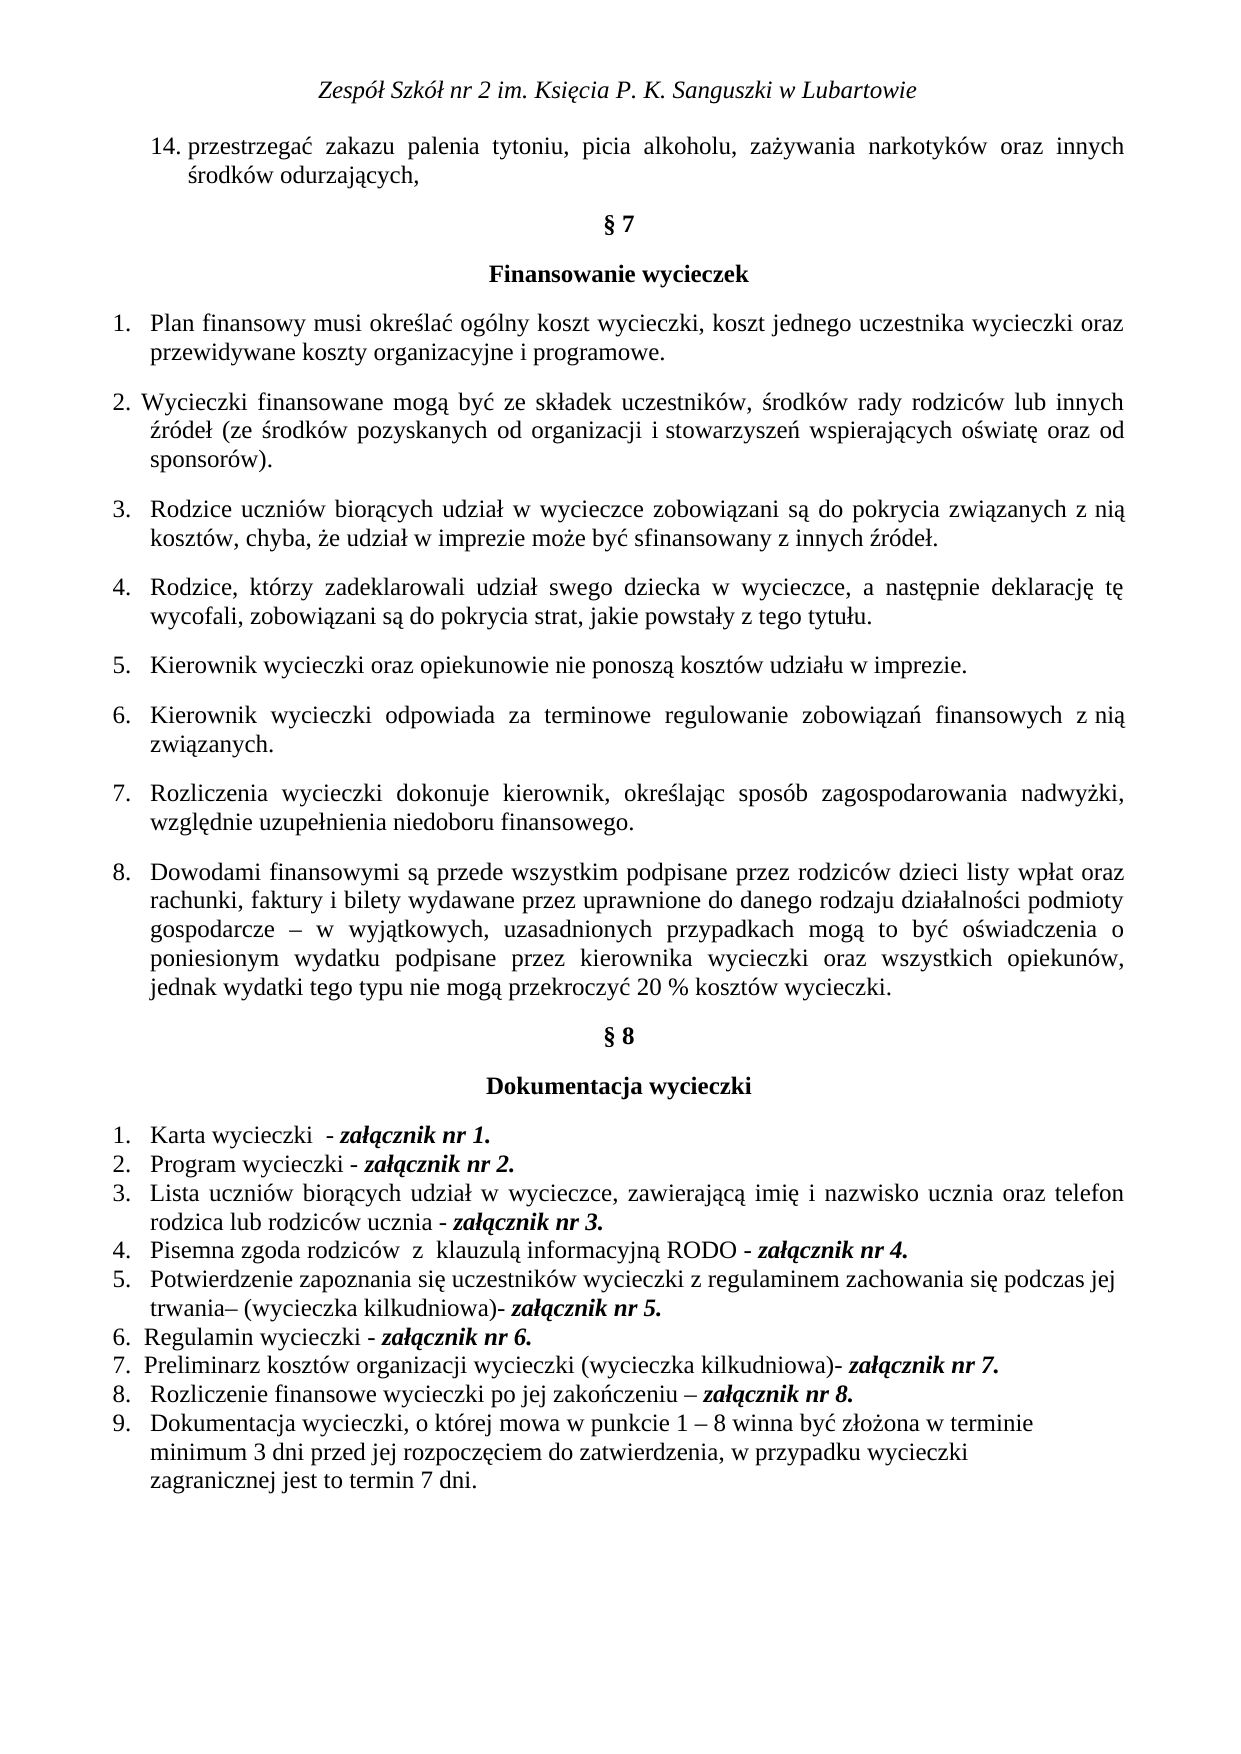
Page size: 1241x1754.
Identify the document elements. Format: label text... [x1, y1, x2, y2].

text 1. Plan finansowy musi określać ogólny koszt wycieczki, koszt jednego uczestnika wycieczki oraz przewidywane koszty organizacyjne i programowe. [112, 308, 1125, 366]
list przestrzegać zakazu palenia tytoniu, picia alkoholu, zażywania narkotyków oraz innych środków odurzających, [150, 131, 1125, 188]
text § 8 [112, 1021, 1125, 1050]
text § 7 [112, 209, 1125, 238]
text 4. Pisemna zgoda rodziców z klauzulą informacyjną RODO - załącznik nr 4. [112, 1236, 1125, 1264]
text 7. Rozliczenia wycieczki dokonuje kierownik, określając sposób zagospodarowania nadwyżki, względnie uzupełnienia niedoboru finansowego. [112, 778, 1125, 836]
text 1. Karta wycieczki - załącznik nr 1. [112, 1121, 1125, 1149]
text 7. Preliminarz kosztów organizacji wycieczki (wycieczka kilkudniowa)- załącznik nr 7. [112, 1351, 1125, 1379]
text Dokumentacja wycieczki [112, 1071, 1125, 1100]
text 6. Regulamin wycieczki - załącznik nr 6. [112, 1322, 1125, 1351]
text 8. Rozliczenie finansowe wycieczki po jej zakończeniu – załącznik nr 8. [112, 1379, 1125, 1408]
text 4. Rodzice, którzy zadeklarowali udział swego dziecka w wycieczce, a następnie deklarację tę wycofali, zobowiązani są do pokrycia strat, jakie powstały z tego tytułu. [112, 572, 1125, 630]
text zagranicznej jest to termin 7 dni. [112, 1466, 1125, 1494]
text 5. Kierownik wycieczki oraz opiekunowie nie ponoszą kosztów udziału w imprezie. [112, 651, 1125, 679]
text 9. Dokumentacja wycieczki, o której mowa w punkcie 1 – 8 winna być złożona w terminie [112, 1408, 1125, 1437]
text 2. Wycieczki finansowane mogą być ze składek uczestników, środków rady rodziców lub innych źródeł (ze środków pozyskanych od organizacji i stowarzyszeń wspierających oświatę oraz od sponsorów). [112, 387, 1125, 473]
text Finansowanie wycieczek [112, 259, 1125, 288]
text trwania– (wycieczka kilkudniowa)- załącznik nr 5. [112, 1293, 1125, 1322]
text minimum 3 dni przed jej rozpoczęciem do zatwierdzenia, w przypadku wycieczki [112, 1437, 1125, 1466]
text 5. Potwierdzenie zapoznania się uczestników wycieczki z regulaminem zachowania się podczas jej [112, 1264, 1125, 1293]
text 3. Lista uczniów biorących udział w wycieczce, zawierającą imię i nazwisko ucznia oraz telefon rodzica lub rodziców ucznia - załącznik nr 3. [112, 1178, 1125, 1236]
text 3. Rodzice uczniów biorących udział w wycieczce zobowiązani są do pokrycia związanych z nią kosztów, chyba, że udział w imprezie może być sfinansowany z innych źródeł. [112, 494, 1125, 551]
text 2. Program wycieczki - załącznik nr 2. [112, 1149, 1125, 1178]
text 8. Dowodami finansowymi są przede wszystkim podpisane przez rodziców dzieci listy wpłat oraz rachunki, faktury i bilety wydawane przez uprawnione do danego rodzaju działalności podmioty gospodarcze – w wyjątkowych, uzasadnionych przypadkach mogą to być oświadczenia o poniesionym wydatku podpisane przez kierownika wycieczki oraz wszystkich opiekunów, jednak wydatki tego typu nie mogą przekroczyć 20 % kosztów wycieczki. [112, 857, 1125, 1001]
text 6. Kierownik wycieczki odpowiada za terminowe regulowanie zobowiązań finansowych z nią związanych. [112, 700, 1125, 758]
